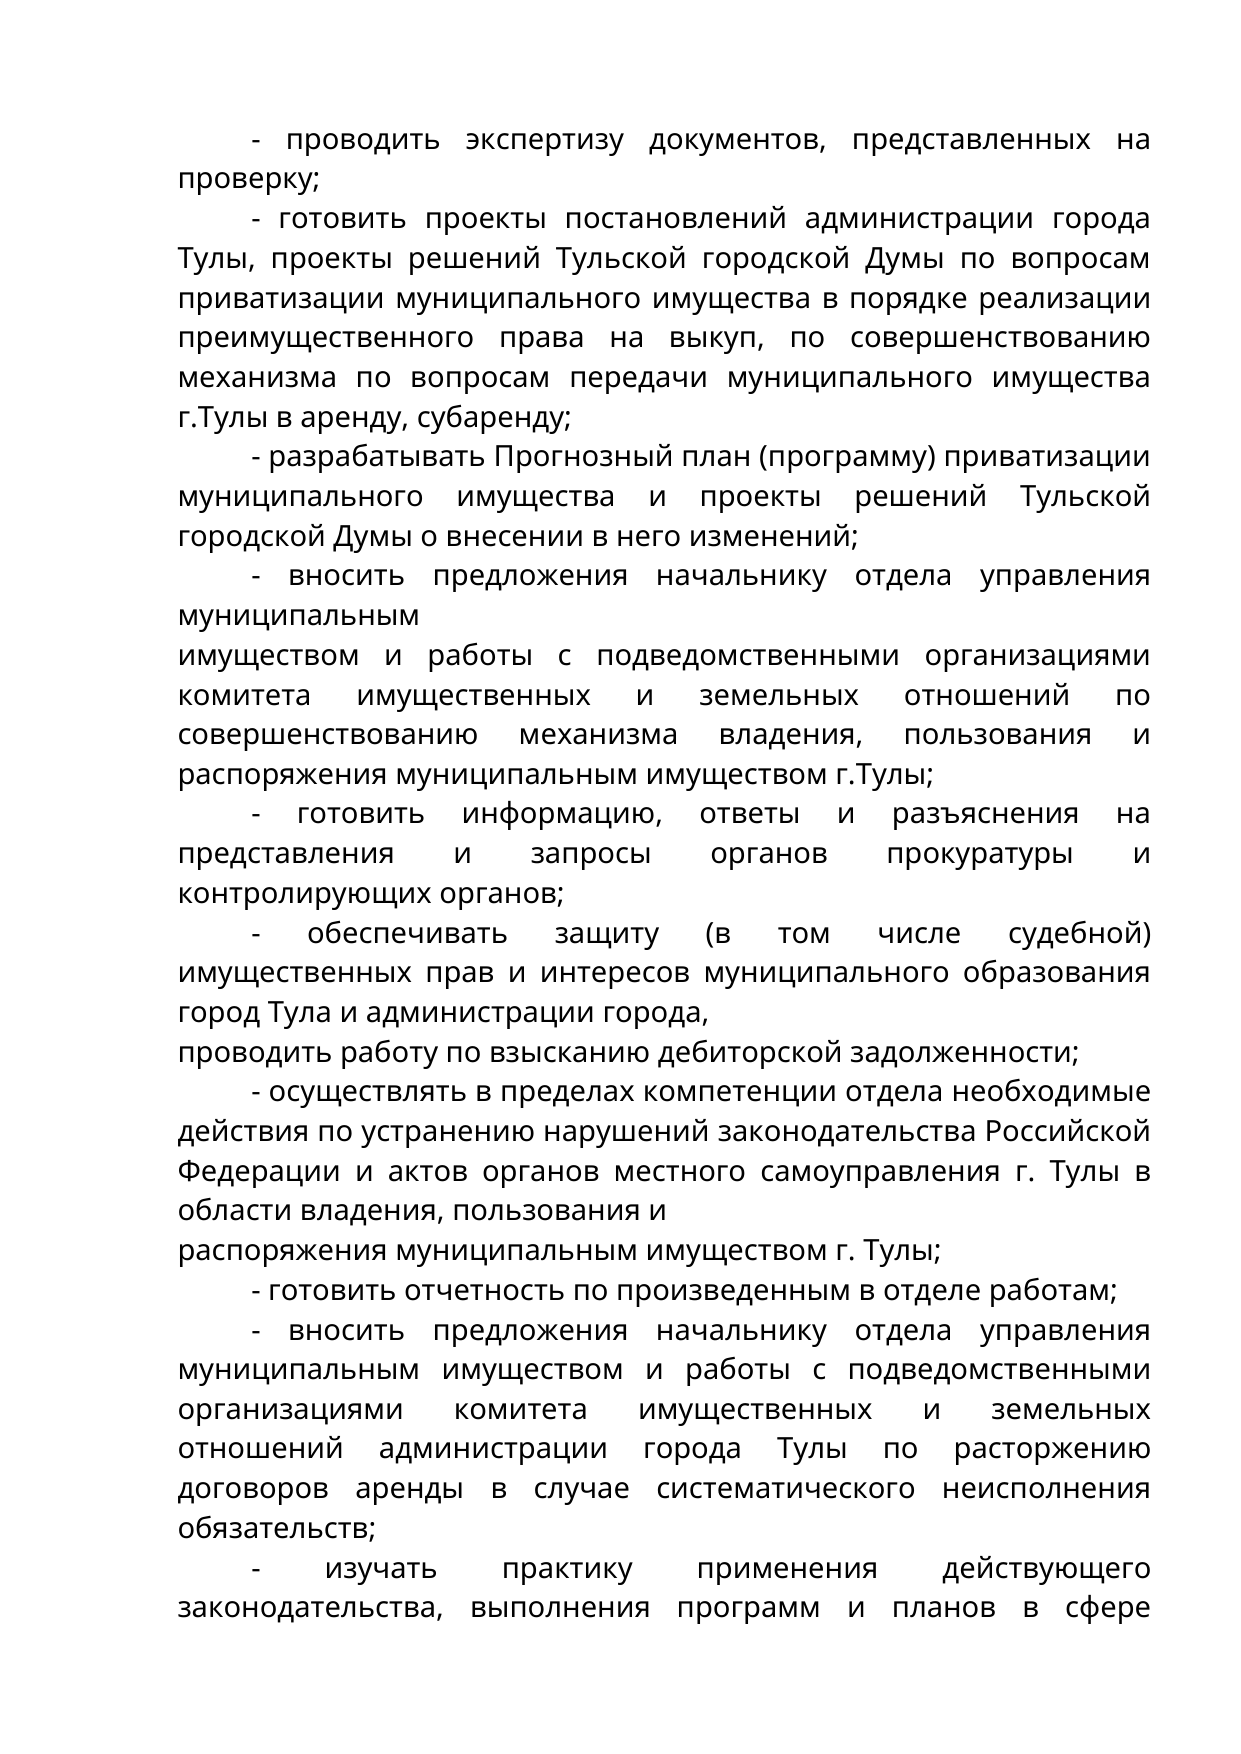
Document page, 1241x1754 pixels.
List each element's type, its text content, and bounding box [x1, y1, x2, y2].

text распоряжения муниципальным имуществом г. Тулы; [177, 1229, 1152, 1269]
text имуществом и работы с подведомственными организациями комитета имущественных и земельных отношений по совершенствованию механизма владения, пользования и распоряжения муниципальным имуществом г.Тулы; [177, 634, 1152, 793]
text - осуществлять в пределах компетенции отдела необходимые действия по устранению нарушений законодательства Российской Федерации и актов органов местного самоуправления г. Тулы в области владения, пользования и [177, 1071, 1152, 1229]
text - разрабатывать Прогнозный план (программу) приватизации муниципального имущества и проекты решений Тульской городской Думы о внесении в него изменений; [177, 436, 1152, 555]
text - обеспечивать защиту (в том числе судебной) имущественных прав и интересов муниципального образования город Тула и администрации города, [177, 912, 1152, 1031]
text - готовить проекты постановлений администрации города Тулы, проекты решений Тульской городской Думы по вопросам приватизации муниципального имущества в порядке реализации преимущественного права на выкуп, по совершенствованию механизма по вопросам передачи муниципального имущества г.Тулы в аренду, субаренду; [177, 197, 1152, 436]
text - проводить экспертизу документов, представленных на проверку; [177, 118, 1152, 197]
text проводить работу по взысканию дебиторской задолженности; [177, 1031, 1152, 1071]
text - вносить предложения начальнику отдела управления муниципальным имуществом и работы с подведомственными организациями комитета имущественных и земельных отношений администрации города Тулы по расторжению договоров аренды в случае систематического неисполнения обязательств; [177, 1309, 1152, 1547]
text - готовить информацию, ответы и разъяснения на представления и запросы органов прокуратуры и контролирующих органов; [177, 793, 1152, 912]
text - готовить отчетность по произведенным в отделе работам; [177, 1269, 1152, 1309]
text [177, 1547, 1152, 1626]
text - вносить предложения начальнику отдела управления муниципальным [177, 555, 1152, 634]
